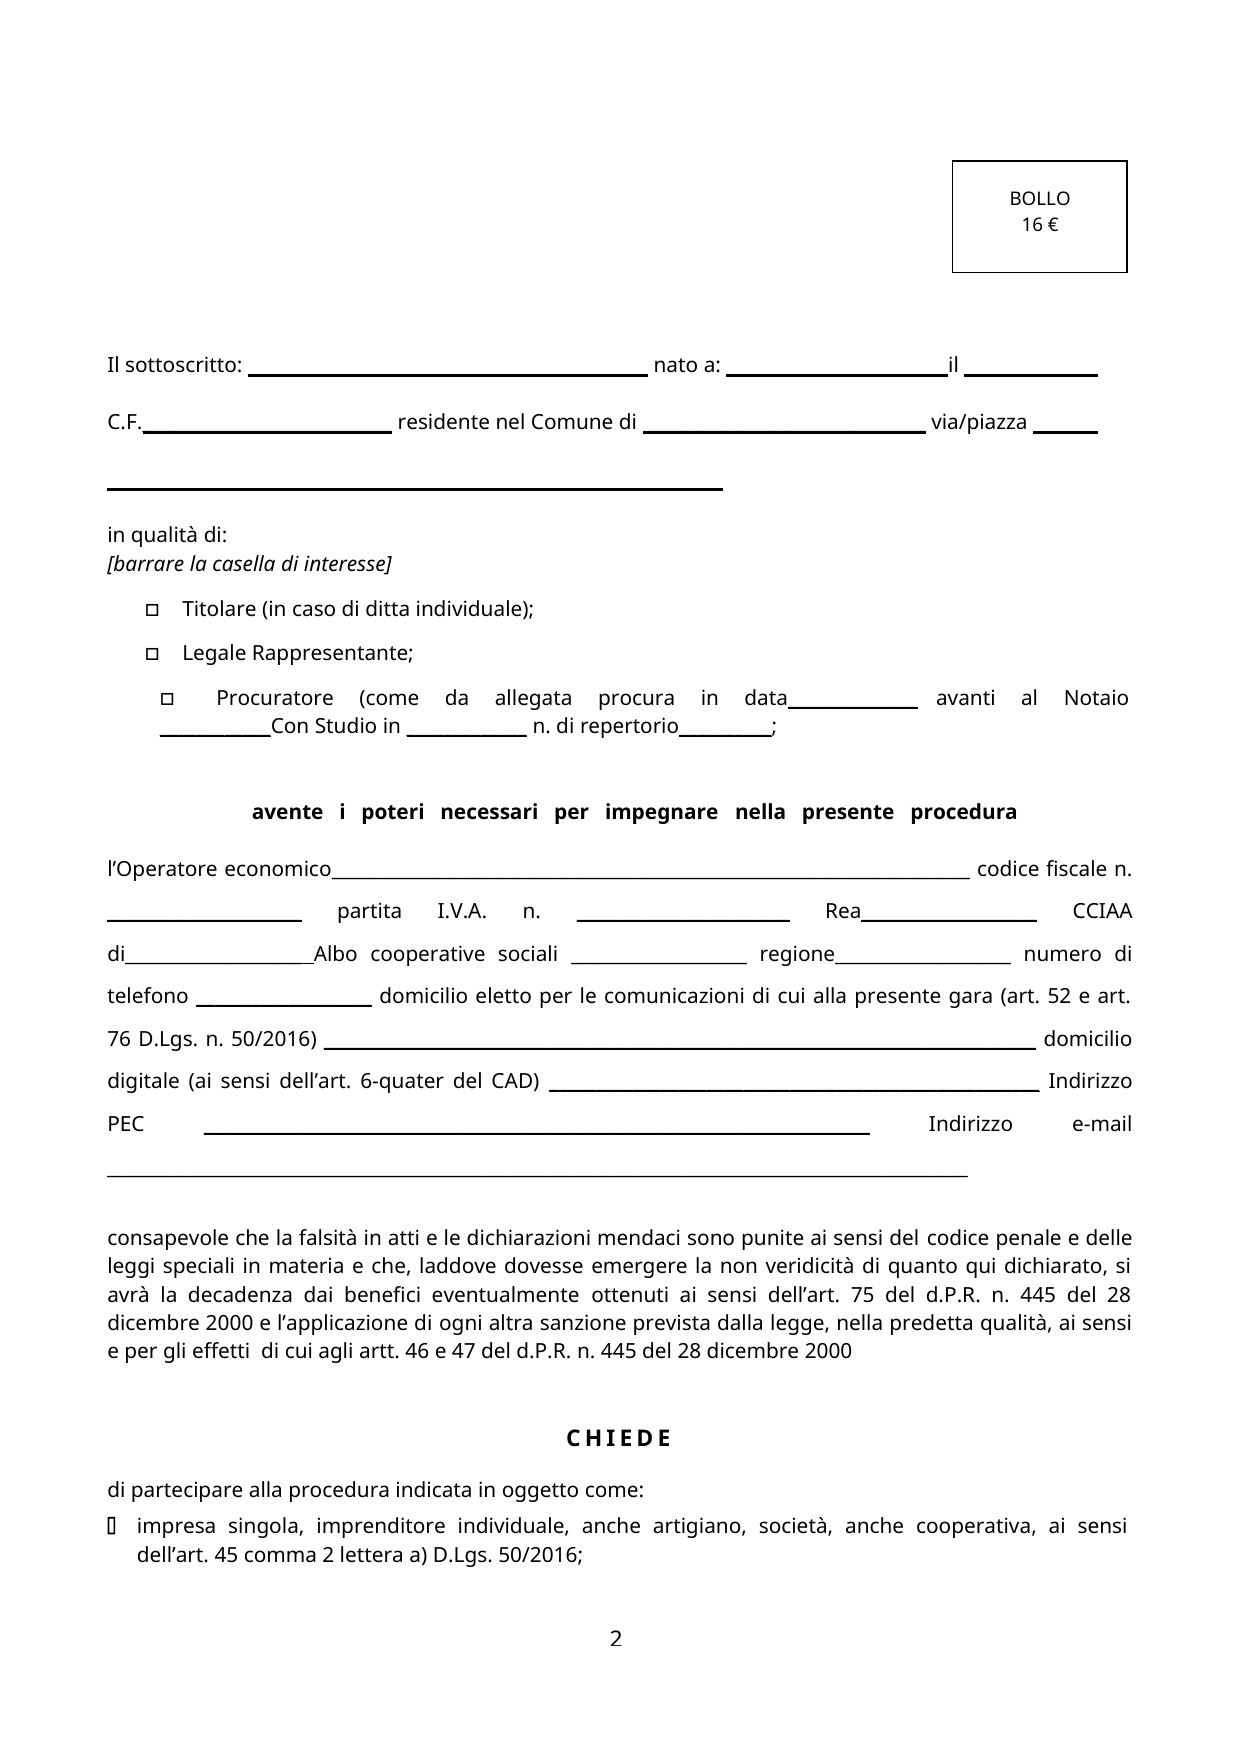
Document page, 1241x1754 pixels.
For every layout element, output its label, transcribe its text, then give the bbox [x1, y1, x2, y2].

text in qualità di: [107, 521, 1129, 549]
text Il sottoscritto: nato a: il C.F.___________________________ residente nel Comune di ______________________________ via/piazza [107, 350, 1129, 492]
text CHIEDE [48, 1422, 1188, 1453]
text di partecipare alla procedura indicata in oggetto come: [107, 1475, 1129, 1503]
text consapevole che la falsità in atti e le dichiarazioni mendaci sono punite ai sensi del codice penale e delle leggi speciali in materia e che, laddove dovesse emergere la non veridicità di quanto qui dichiarato, si avrà la decadenza dai benefici eventualmente ottenuti ai sensi dell’art. 75 del d.P.R. n. 445 del 28 dicembre 2000 e l’applicazione di ogni altra sanzione prevista dalla legge, nella predetta qualità, ai sensi e per gli effetti di cui agli artt. 46 e 47 del d.P.R. n. 445 del 28 dicembre 2000 [107, 1223, 1133, 1365]
list impresa singola, imprenditore individuale, anche artigiano, società, anche cooperativa, ai sensi dell’art. 45 comma 2 lettera a) D.Lgs. 50/2016; [107, 1512, 1129, 1568]
text avente i poteri necessari per impegnare nella presente procedura [107, 797, 1162, 825]
list Procuratore (come da allegata procura in data______________ avanti al Notaio ____________Con Studio in _____________ n. di repertorio__________; [159, 683, 1129, 740]
text [barrare la casella di interesse] [107, 549, 1129, 577]
list Titolare (in caso di ditta individuale); [144, 594, 1129, 622]
text l’Operatore economico_____________________________________________________________________ codice fiscale n. _____________________ partita I.V.A. n. _______________________ Rea___________________ CCIAA di___________________ Albo cooperative sociali ___________________ regione___________________ numero di telefono ___________________ domicilio eletto per le comunicazioni di cui alla presente gara (art. 52 e art. 76 D.Lgs. n. 50/2016) _____________________________________________________________________________ domicilio digitale (ai sensi dell’art. 6-quater del CAD) _____________________________________________________ Indirizzo PEC ________________________________________________________________________ Indirizzo e-mail _____________________________________________________________________________________________ [107, 854, 1133, 1180]
list Legale Rappresentante; [144, 638, 1129, 667]
